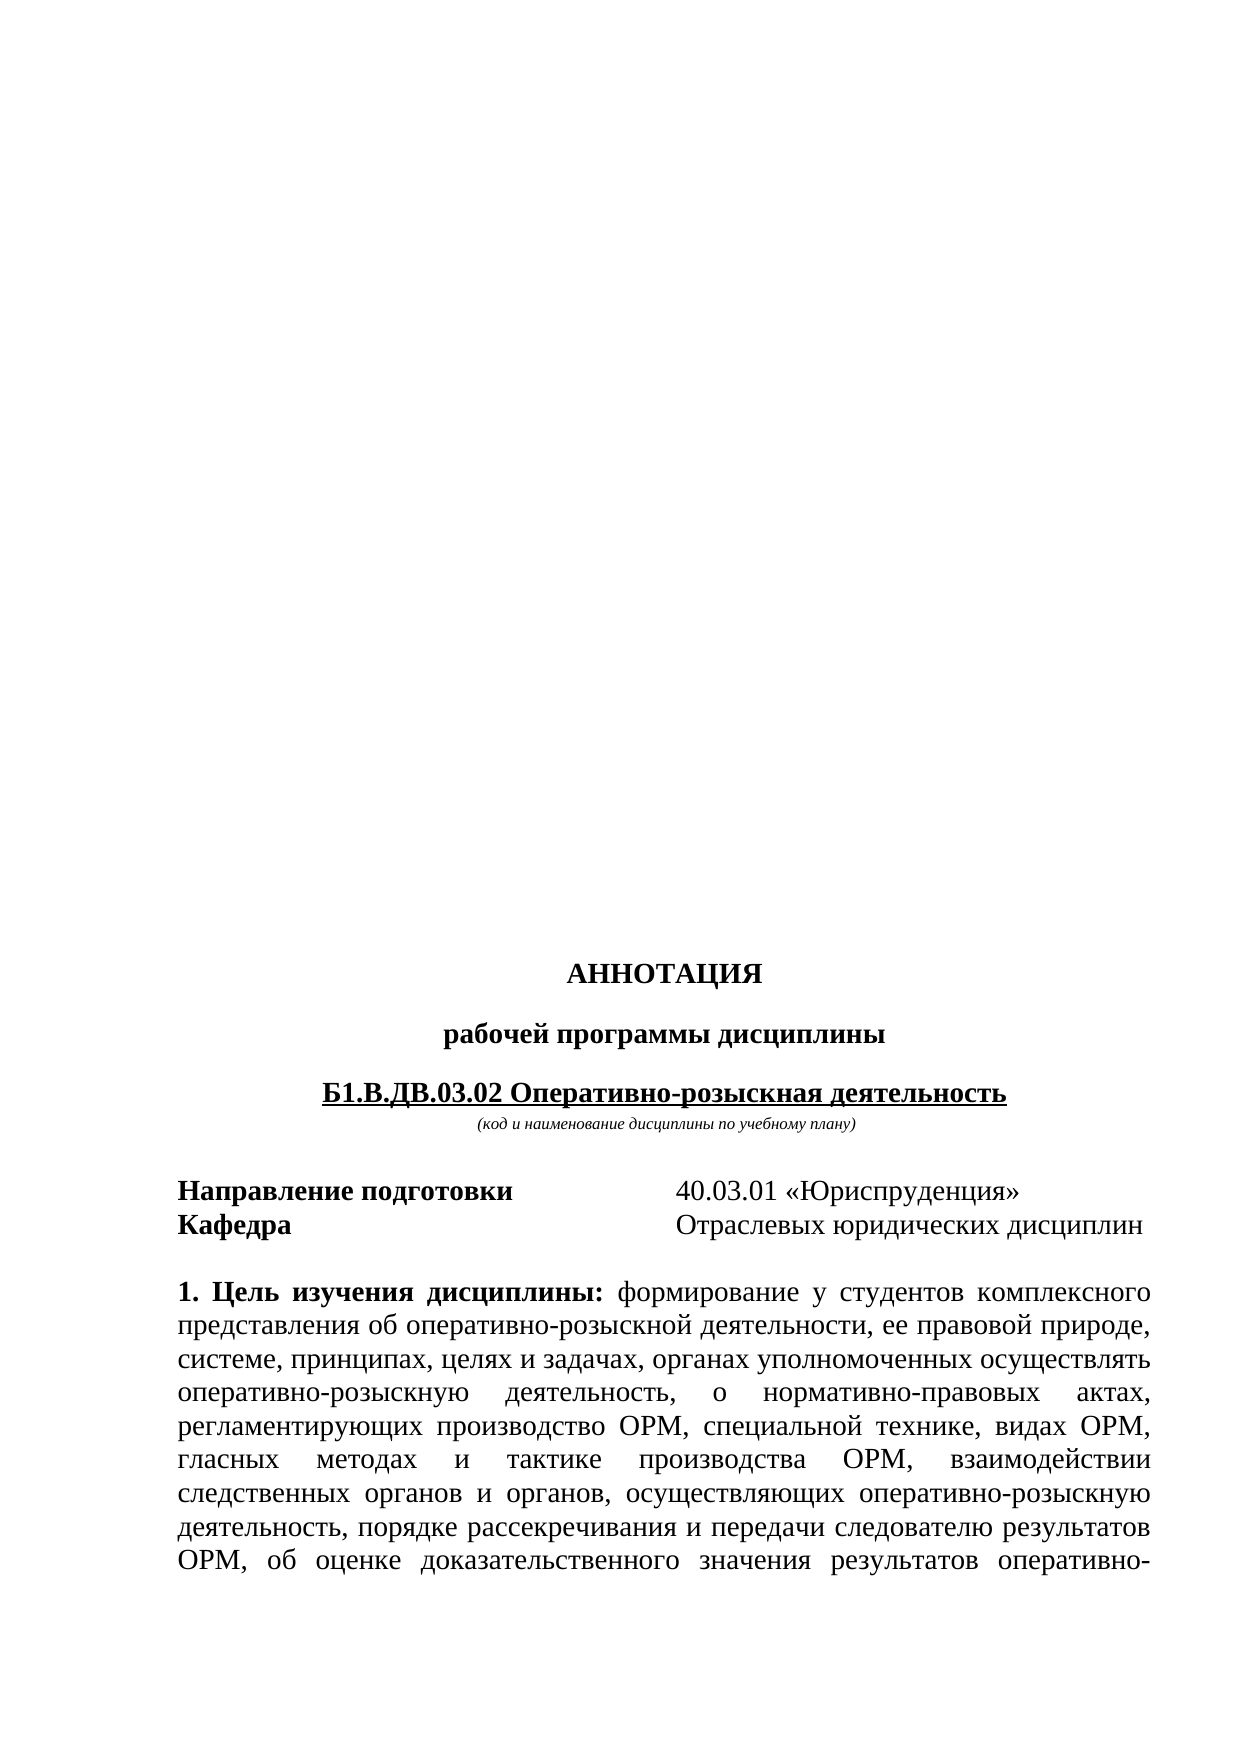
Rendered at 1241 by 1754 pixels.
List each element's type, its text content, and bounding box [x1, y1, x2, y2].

text рабочей программы дисциплины [177, 1016, 1152, 1049]
text (код и наименование дисциплины по учебному плану) [177, 1114, 1152, 1147]
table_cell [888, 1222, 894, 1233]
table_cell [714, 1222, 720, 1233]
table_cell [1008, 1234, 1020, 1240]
text АННОТАЦИЯ [177, 957, 1152, 990]
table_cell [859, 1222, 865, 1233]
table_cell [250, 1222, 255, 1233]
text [177, 1274, 1152, 1576]
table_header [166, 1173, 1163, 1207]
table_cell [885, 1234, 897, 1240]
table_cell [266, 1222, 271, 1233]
text Б1.В.ДВ.03.02 Оперативно-розыскная деятельность [177, 1075, 1152, 1109]
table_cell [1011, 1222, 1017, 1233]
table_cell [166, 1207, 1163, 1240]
